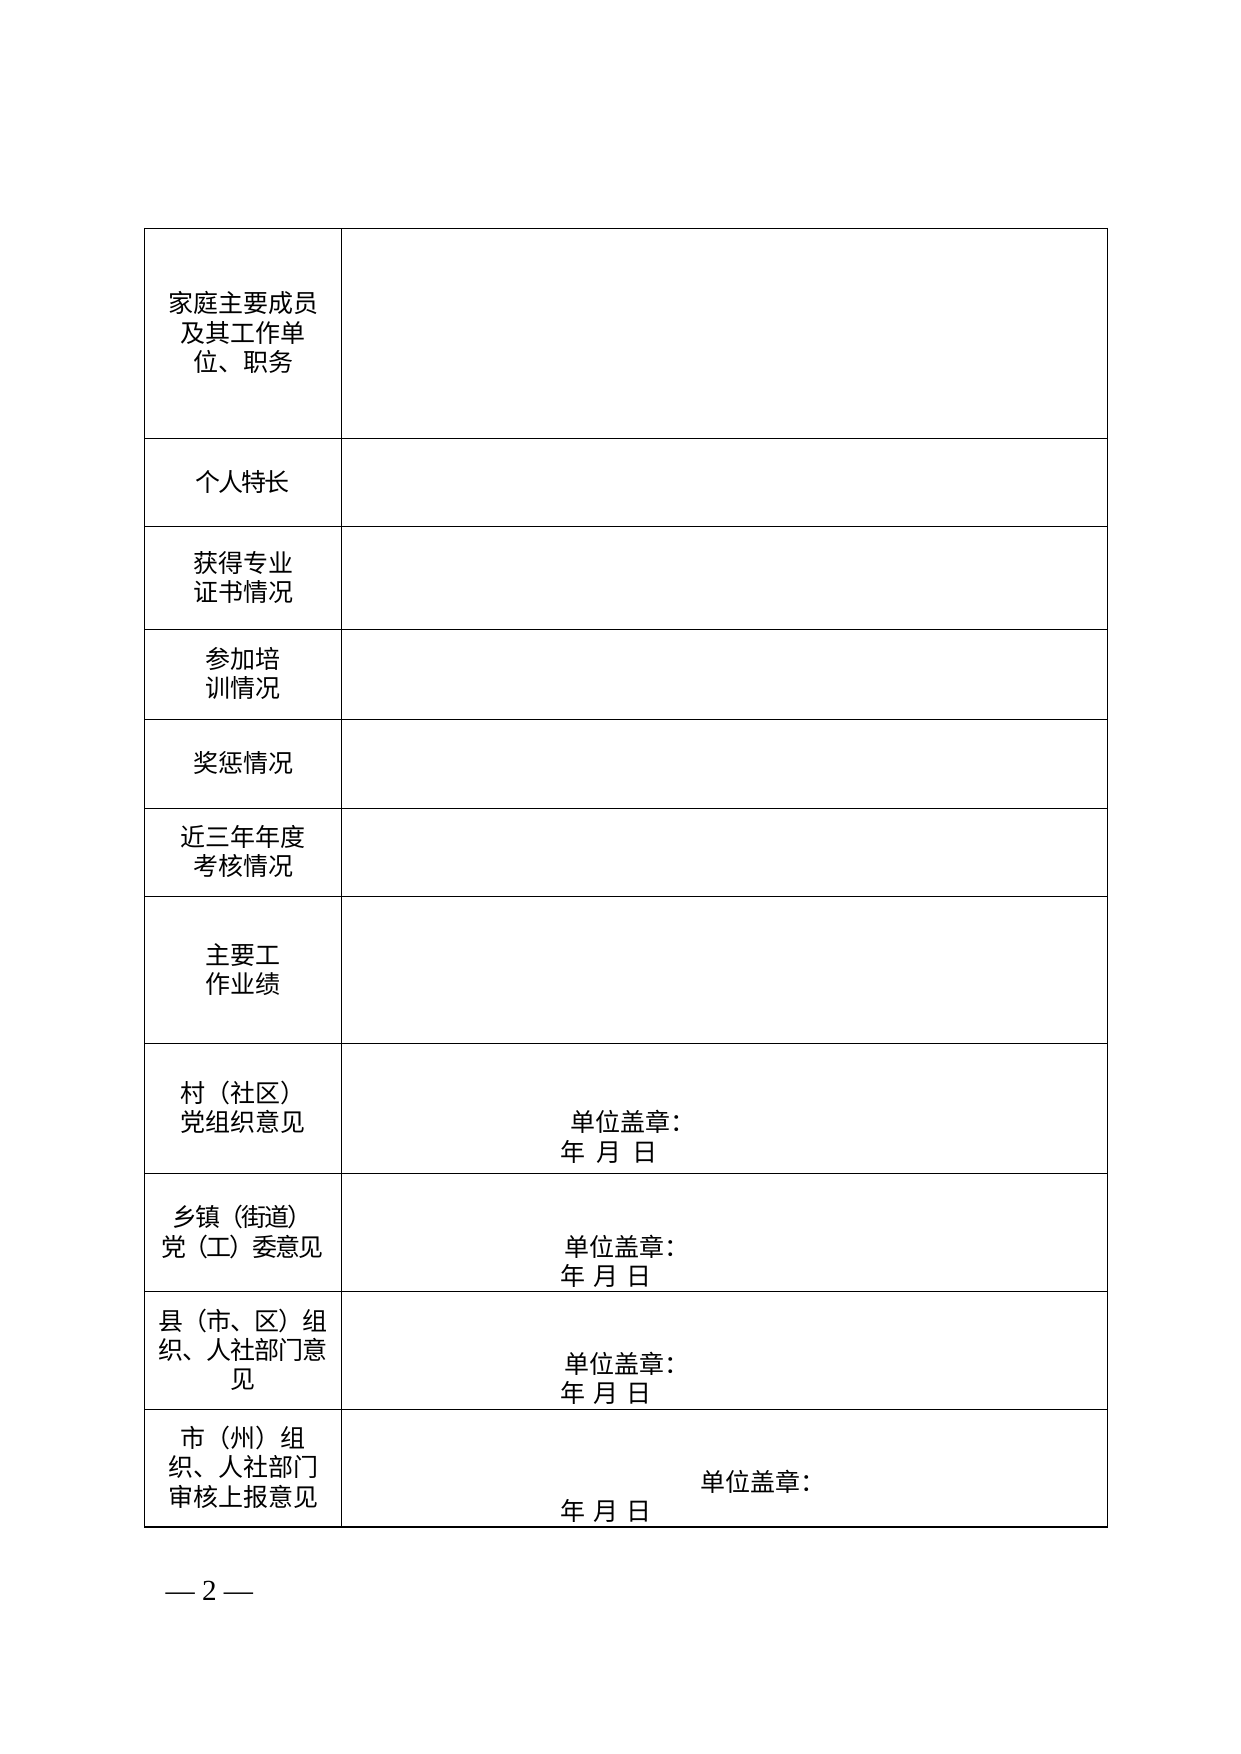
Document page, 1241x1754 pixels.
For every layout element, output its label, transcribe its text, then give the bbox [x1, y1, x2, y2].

table_cell 家庭主要成员及其工作单位、职务 [145, 229, 341, 438]
table_cell [342, 809, 1107, 896]
table_cell 近三年年度 考核情况 [145, 809, 341, 896]
table_cell 单位盖章： 年 月 日 [342, 1174, 1107, 1291]
table_cell 县（市、区）组织、人社部门意见 [145, 1292, 341, 1409]
table_cell 个人特长 [145, 439, 341, 526]
table_cell 单位盖章： 年 月 日 [342, 1292, 1107, 1409]
table_cell 村（社区） 党组织意见 [145, 1044, 341, 1173]
table_cell [342, 630, 1107, 719]
table_cell 奖惩情况 [145, 720, 341, 807]
table_cell 单位盖章： 年 月 日 [342, 1410, 1107, 1526]
table_cell 主要工 作业绩 [145, 897, 341, 1043]
table_cell [342, 527, 1107, 629]
table_cell [342, 229, 1107, 438]
table_cell 参加培 训情况 [145, 630, 341, 719]
table_cell 单位盖章： 年 月 日 [342, 1044, 1107, 1173]
table_cell 获得专业 证书情况 [145, 527, 341, 629]
table_cell [342, 897, 1107, 1043]
table_cell 市（州）组织、人社部门审核上报意见 [145, 1410, 341, 1526]
table_cell [342, 720, 1107, 807]
table_cell 乡镇（街道） 党（工）委意见 [145, 1174, 341, 1291]
table_cell [342, 439, 1107, 526]
